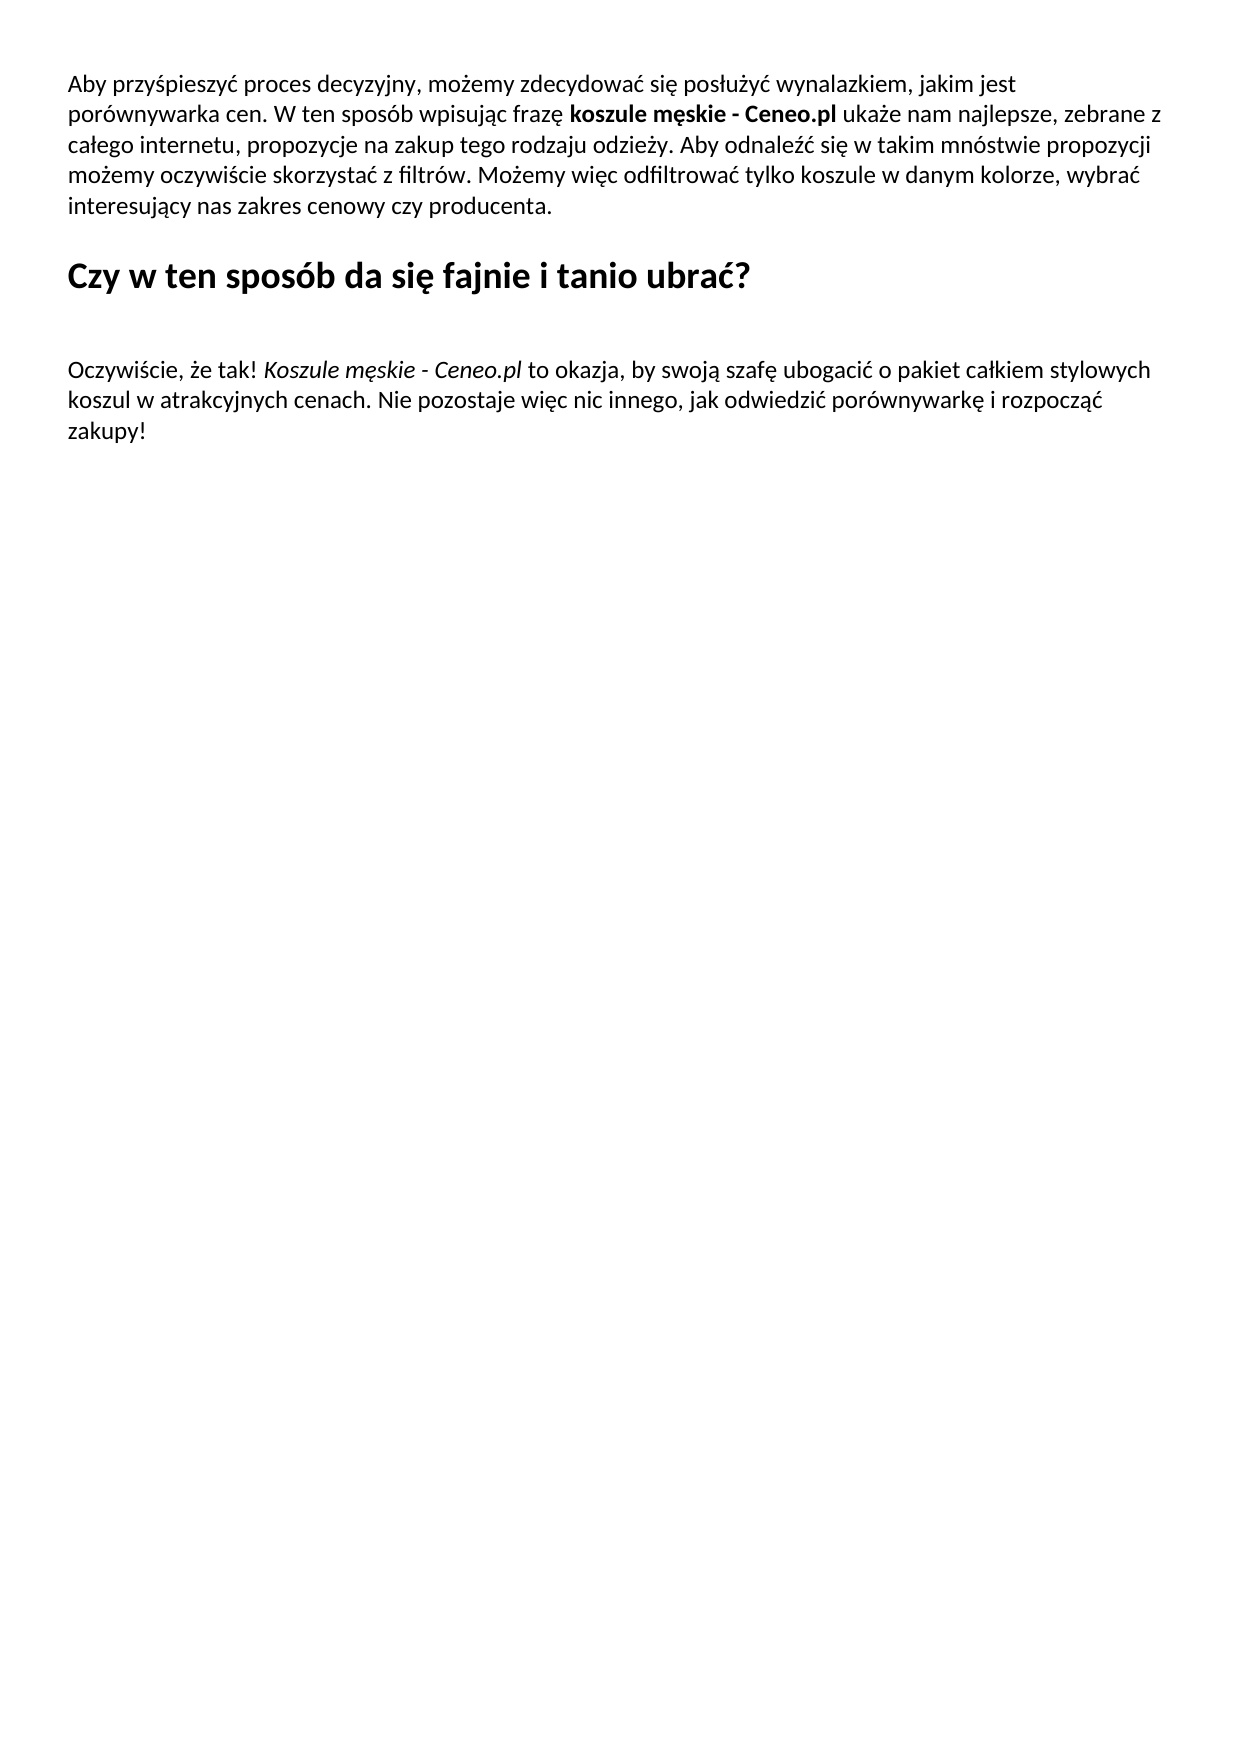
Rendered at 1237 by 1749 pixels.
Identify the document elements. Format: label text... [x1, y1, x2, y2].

text Oczywiście, że tak! Koszule męskie - Ceneo.pl to okazja, by swoją szafę ubogacić o pakiet całkiem stylowych koszul w atrakcyjnych cenach. Nie pozostaje więc nic innego, jak odwiedzić porównywarkę i rozpocząć zakupy! [68, 354, 1169, 446]
text Aby przyśpieszyć proces decyzyjny, możemy zdecydować się posłużyć wynalazkiem, jakim jest porównywarka cen. W ten sposób wpisując frazę koszule męskie - Ceneo.pl ukaże nam najlepsze, zebrane z całego internetu, propozycje na zakup tego rodzaju odzieży. Aby odnaleźć się w takim mnóstwie propozycji możemy oczywiście skorzystać z filtrów. Możemy więc odfiltrować tylko koszule w danym kolorze, wybrać interesujący nas zakres cenowy czy producenta. [68, 68, 1169, 220]
text Czy w ten sposób da się fajnie i tanio ubrać? [68, 252, 1169, 297]
